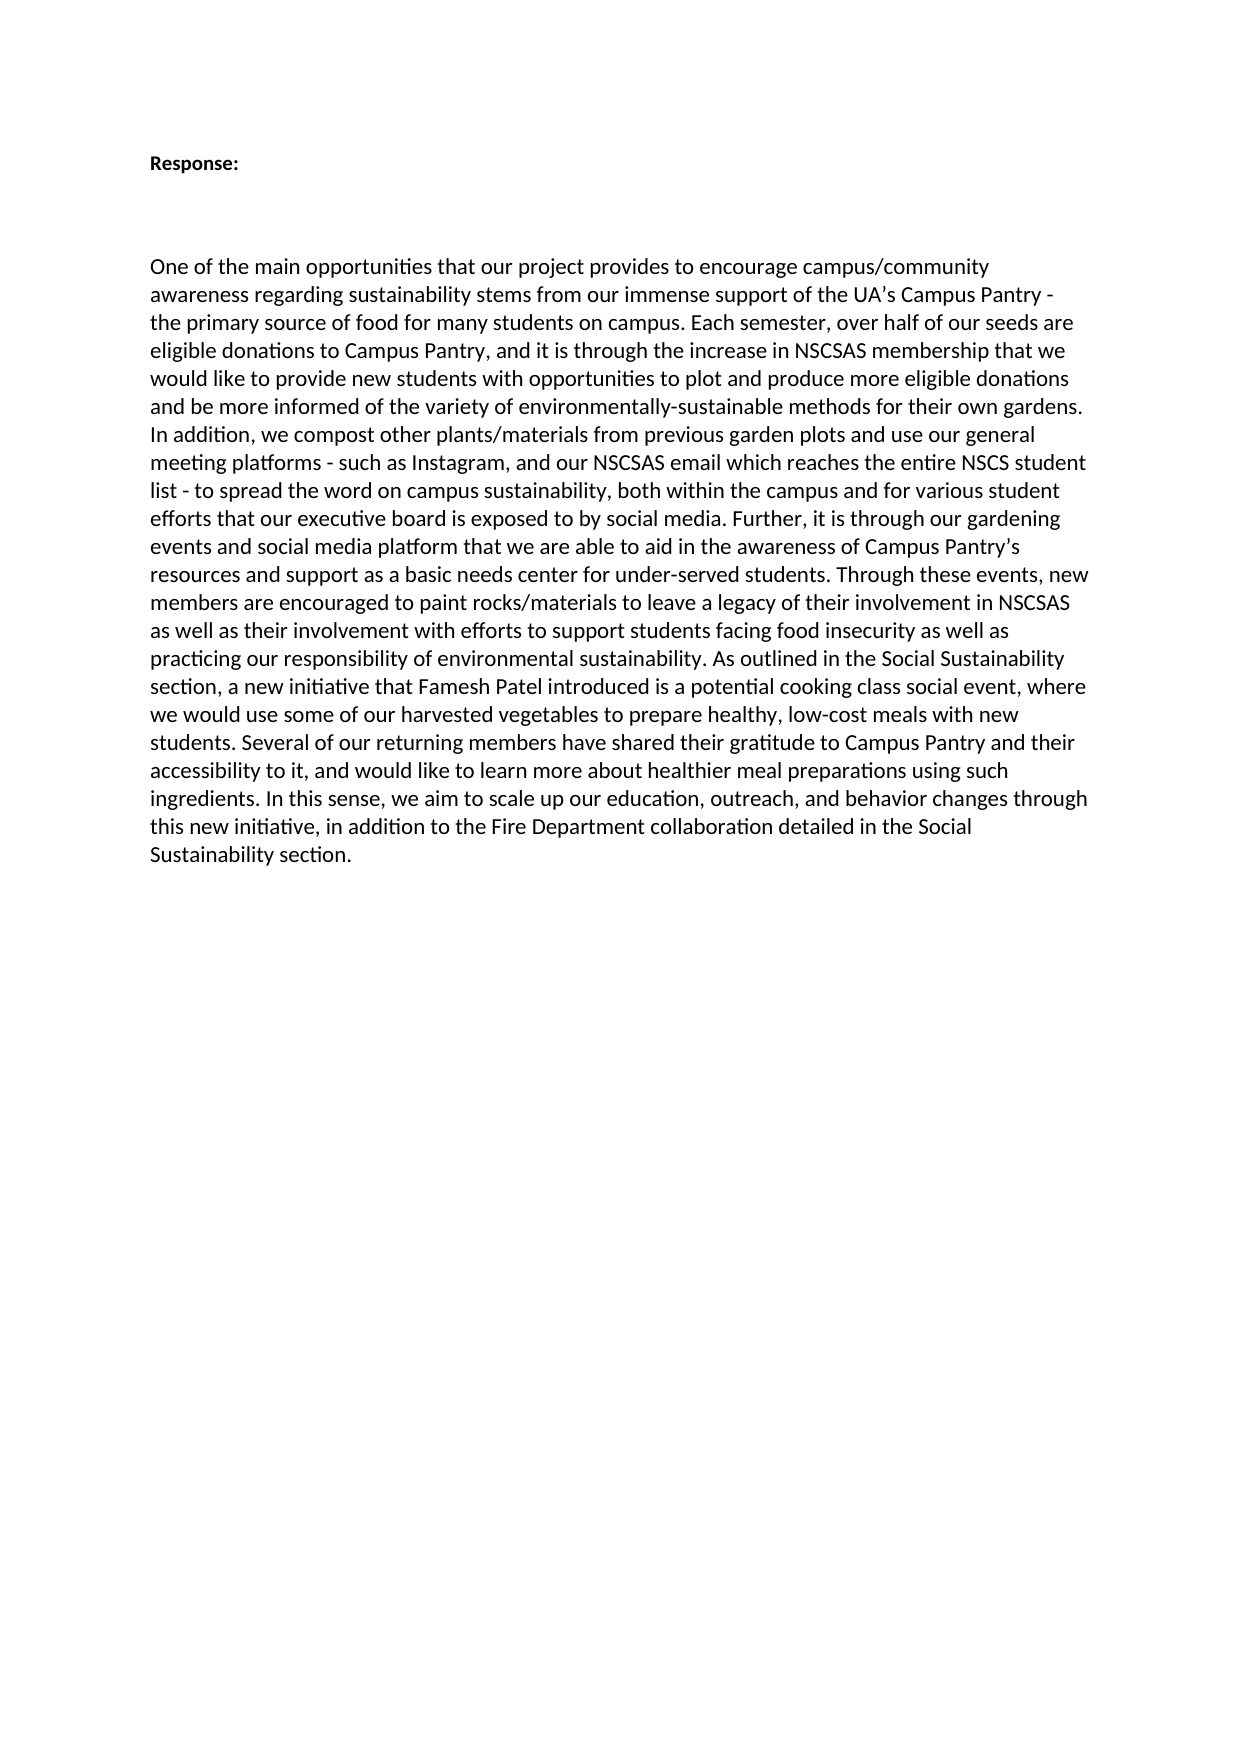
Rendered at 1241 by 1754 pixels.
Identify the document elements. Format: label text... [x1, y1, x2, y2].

text One of the main opportunities that our project provides to encourage campus/community awareness regarding sustainability stems from our immense support of the UA’s Campus Pantry - the primary source of food for many students on campus. Each semester, over half of our seeds are eligible donations to Campus Pantry, and it is through the increase in NSCSAS membership that we would like to provide new students with opportunities to plot and produce more eligible donations and be more informed of the variety of environmentally-sustainable methods for their own gardens. In addition, we compost other plants/materials from previous garden plots and use our general meeting platforms - such as Instagram, and our NSCSAS email which reaches the entire NSCS student list - to spread the word on campus sustainability, both within the campus and for various student efforts that our executive board is exposed to by social media. Further, it is through our gardening events and social media platform that we are able to aid in the awareness of Campus Pantry’s resources and support as a basic needs center for under-served students. Through these events, new members are encouraged to paint rocks/materials to leave a legacy of their involvement in NSCSAS as well as their involvement with efforts to support students facing food insecurity as well as practicing our responsibility of environmental sustainability. As outlined in the Social Sustainability section, a new initiative that Famesh Patel introduced is a potential cooking class social event, where we would use some of our harvested vegetables to prepare healthy, low-cost meals with new students. Several of our returning members have shared their gratitude to Campus Pantry and their accessibility to it, and would like to learn more about healthier meal preparations using such ingredients. In this sense, we aim to scale up our education, outreach, and behavior changes through this new initiative, in addition to the Fire Department collaboration detailed in the Social Sustainability section. [150, 224, 1090, 896]
subtitle Response: [150, 150, 1090, 175]
